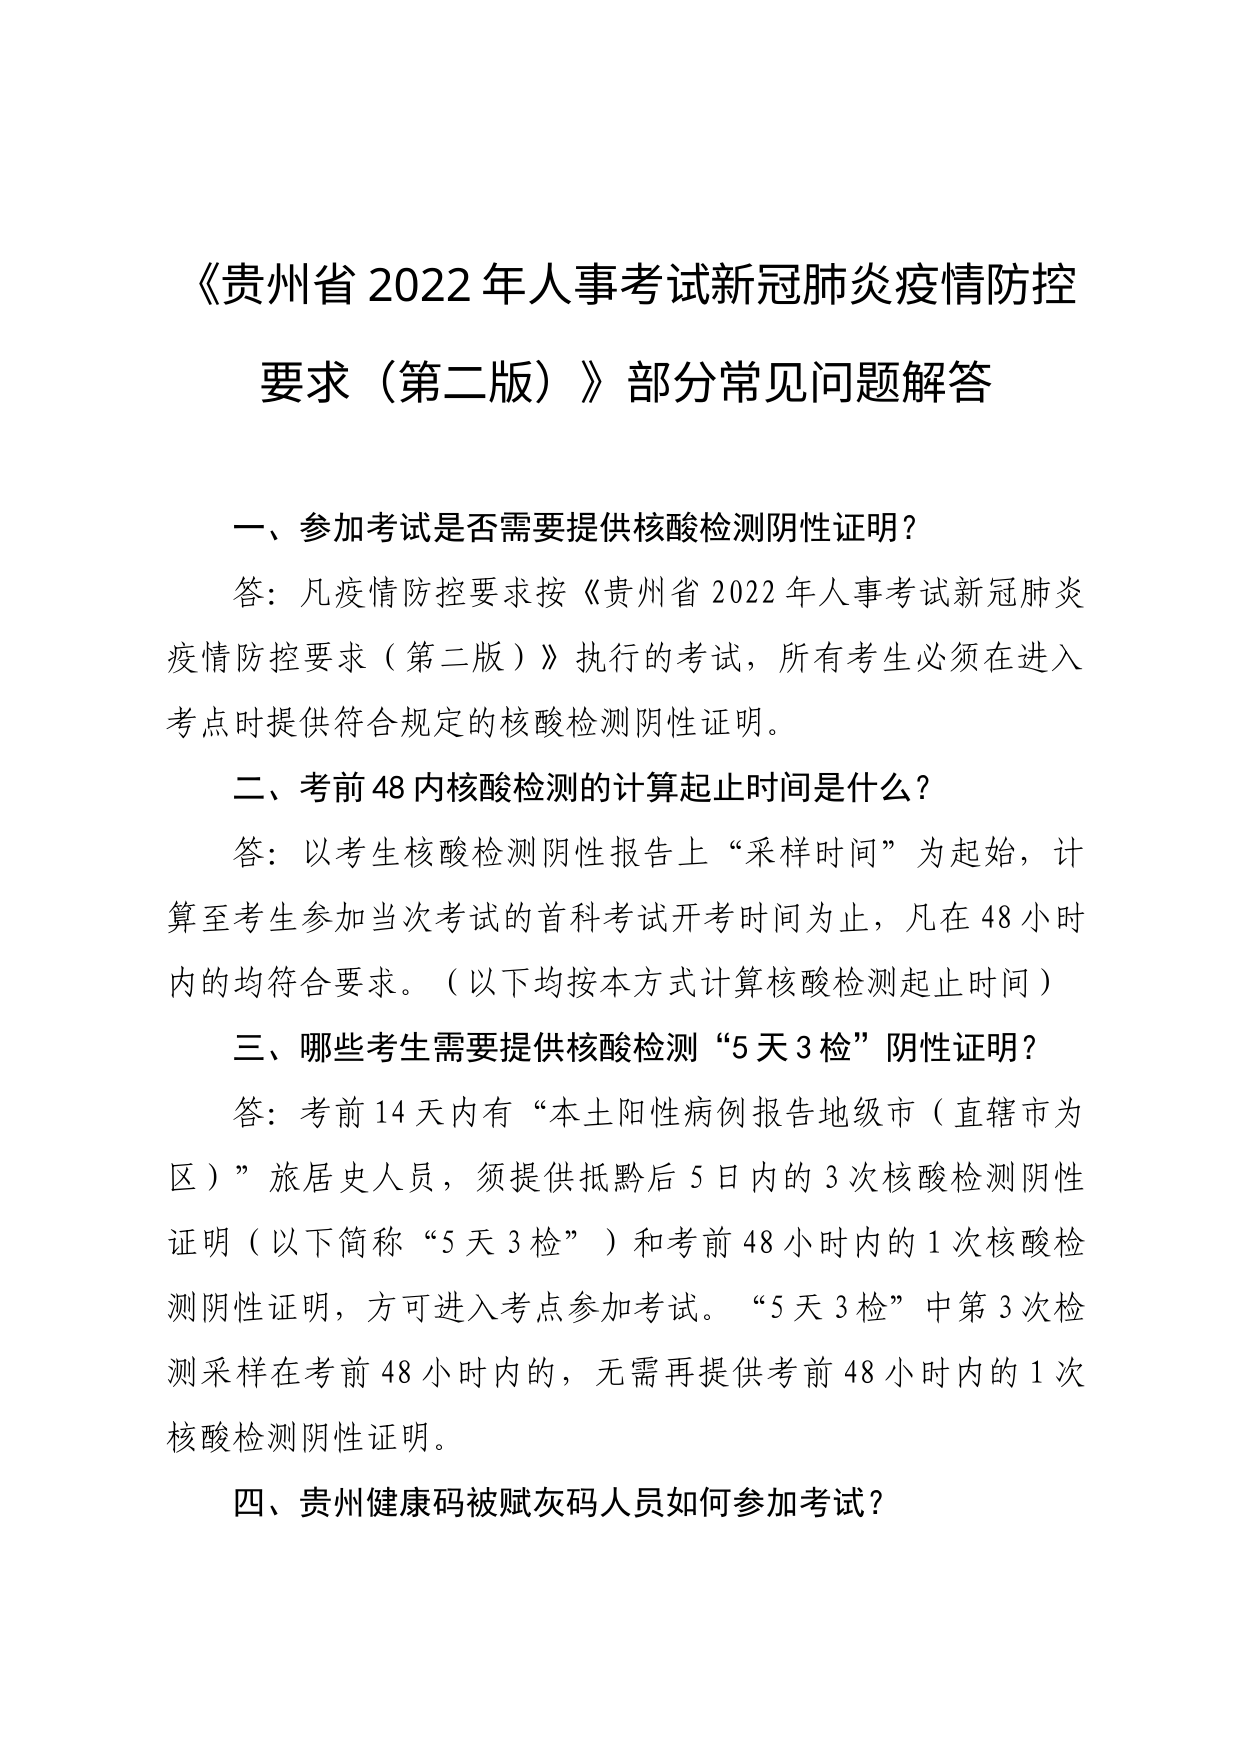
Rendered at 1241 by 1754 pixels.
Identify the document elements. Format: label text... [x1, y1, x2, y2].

text 二、考前48内核酸检测的计算起止时间是什么？ [165, 753, 1087, 818]
text 一、参加考试是否需要提供核酸检测阴性证明？ [165, 493, 1087, 558]
text 四、贵州健康码被赋灰码人员如何参加考试？ [165, 1468, 1087, 1533]
text 答：以考生核酸检测阴性报告上“采样时间”为起始，计算至考生参加当次考试的首科考试开考时间为止，凡在48小时内的均符合要求。（以下均按本方式计算核酸检测起止时间） [165, 818, 1087, 1013]
text 《贵州省2022年人事考试新冠肺炎疫情防控要求（第二版）》部分常见问题解答 [165, 233, 1087, 428]
text 答：凡疫情防控要求按《贵州省2022年人事考试新冠肺炎疫情防控要求（第二版）》执行的考试，所有考生必须在进入考点时提供符合规定的核酸检测阴性证明。 [165, 558, 1087, 753]
text 三、哪些考生需要提供核酸检测“5天3检”阴性证明？ [165, 1013, 1087, 1078]
text 答：考前14天内有“本土阳性病例报告地级市（直辖市为区）”旅居史人员，须提供抵黔后5日内的3次核酸检测阴性证明（以下简称“5天3检”）和考前48小时内的1次核酸检测阴性证明，方可进入考点参加考试。“5天3检”中第3次检测采样在考前48小时内的，无需再提供考前48小时内的1次核酸检测阴性证明。 [165, 1078, 1087, 1468]
